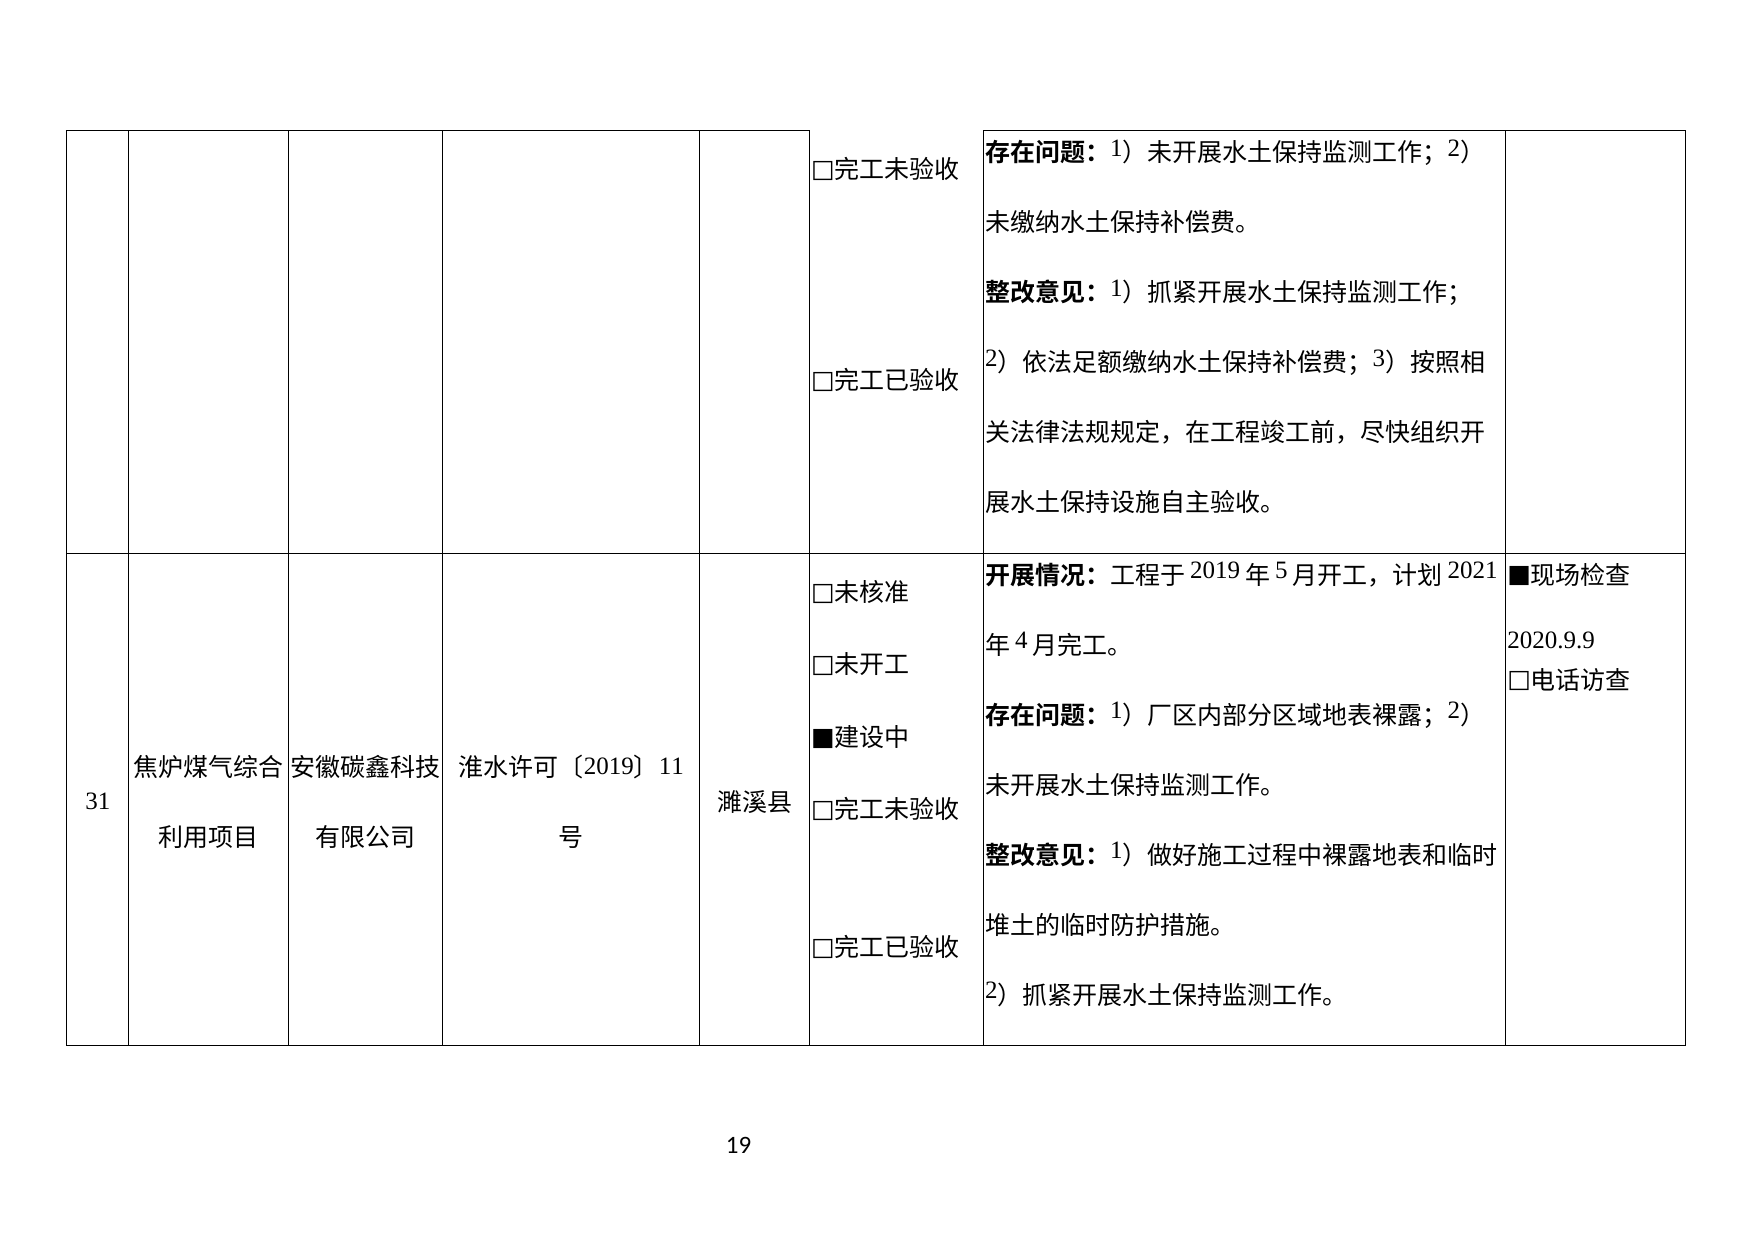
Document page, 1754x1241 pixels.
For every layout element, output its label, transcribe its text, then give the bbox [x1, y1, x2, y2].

table_cell ■现场检查2020.9.9 □电话访查 [1506, 554, 1685, 1045]
table_cell 焦炉煤气综合利用项目 [129, 554, 288, 1045]
table_cell 淮水许可〔2019〕11号 [443, 554, 699, 1045]
table_cell ■建设中 [810, 698, 983, 771]
table_cell □完工已验收 [810, 843, 983, 1045]
table_cell 安徽碳鑫科技有限公司 [289, 554, 442, 1045]
table_cell □完工未验收 [810, 771, 983, 843]
table_cell 开展情况：工程于2019年5月开工，计划2021年4月完工。 存在问题：1）厂区内部分区域地表裸露；2）未开展水土保持监测工作。 整改意见：1）做好施工过程中裸露地表和临时堆土的临时防护措施。 2）抓紧开展水土保持监测工作。 [984, 554, 1505, 1045]
table_cell 濉溪县 [700, 554, 809, 1045]
table_cell □未核准 [810, 554, 983, 625]
table_cell 31 [67, 554, 128, 1045]
table_cell □未开工 [810, 625, 983, 698]
table_cell □完工已验收 [810, 203, 983, 553]
table_cell □完工未验收 [810, 130, 983, 203]
